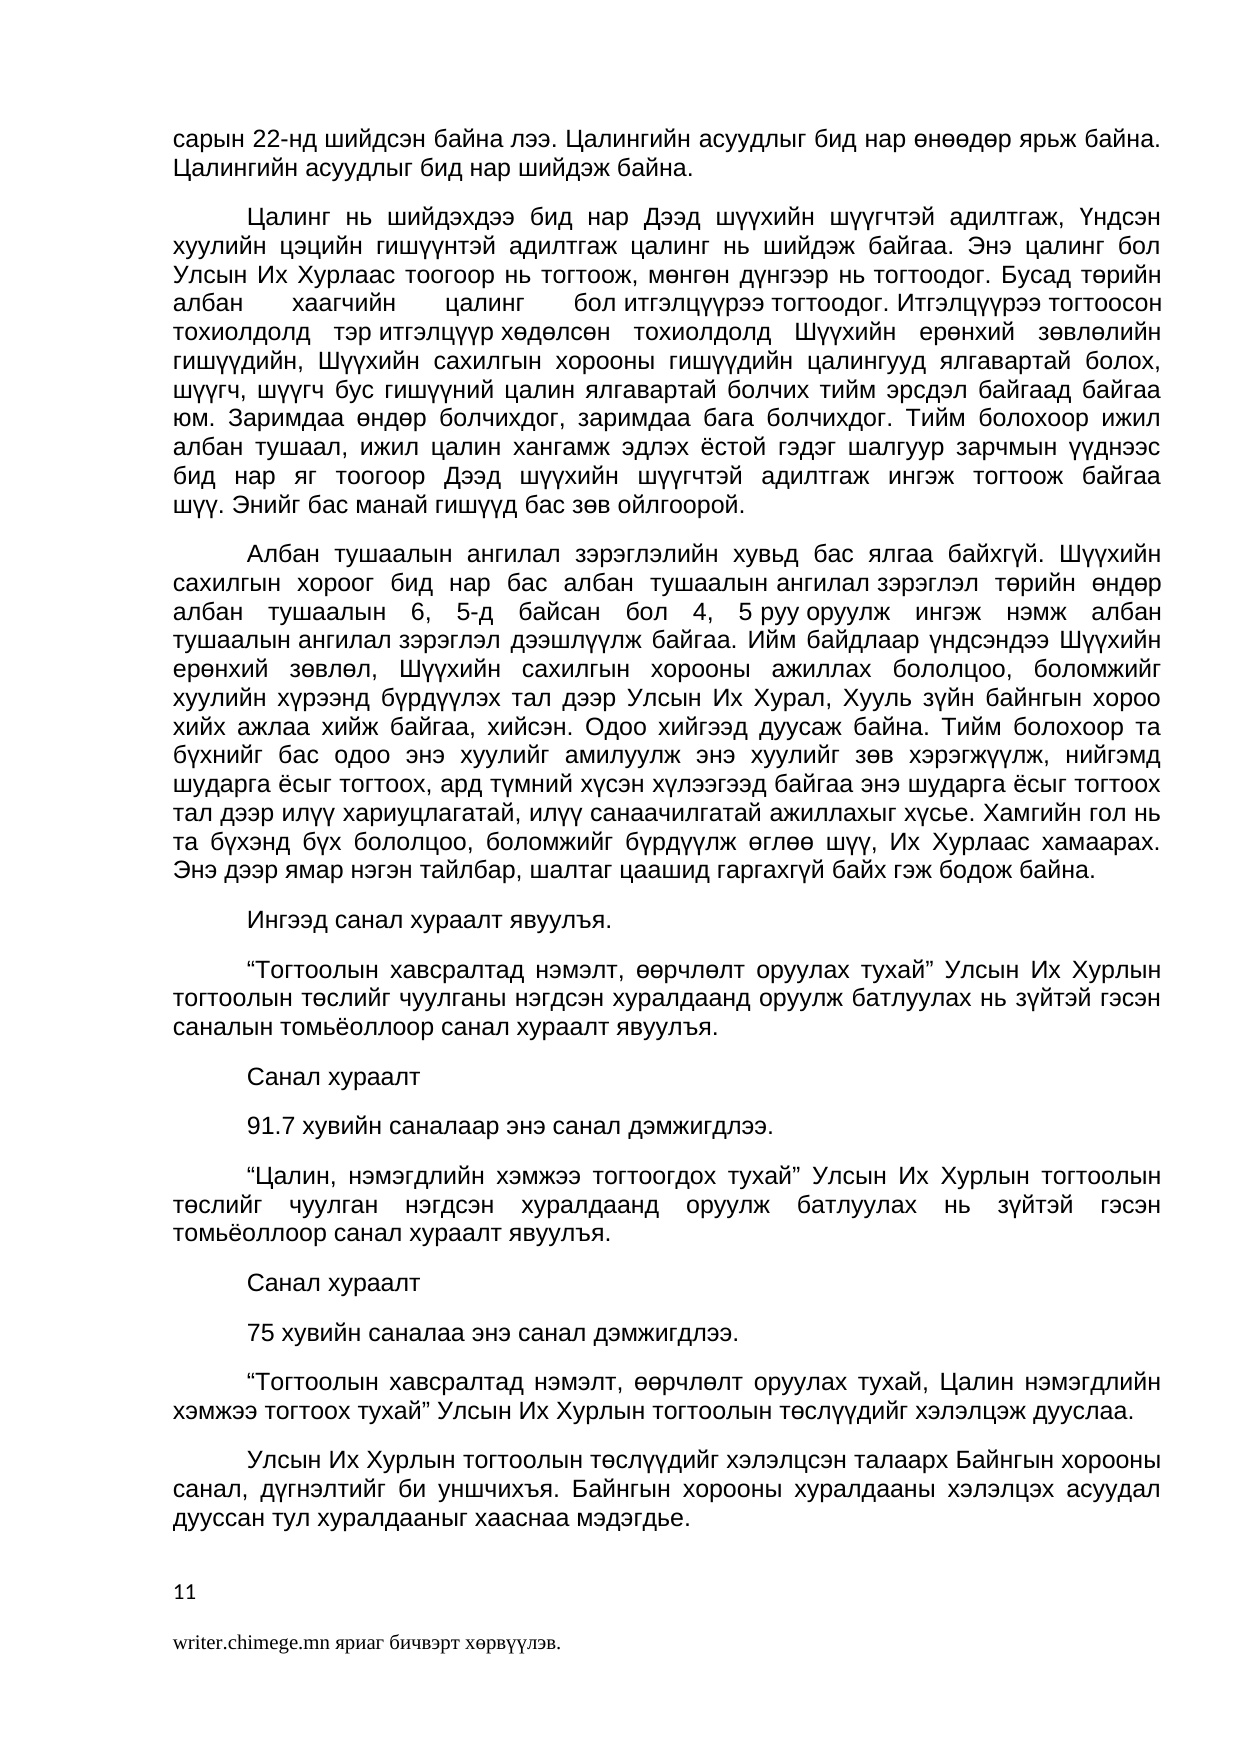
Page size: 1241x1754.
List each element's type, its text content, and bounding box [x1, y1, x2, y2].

text Санал хураалт [173, 1268, 1162, 1297]
text Санал хураалт [173, 1062, 1162, 1090]
text Улсын Их Хурлын тогтоолын төслүүдийг хэлэлцсэн талаарх Байнгын хорооны санал, дүгнэлтийг би уншчихъя. Байнгын хорооны хуралдааны хэлэлцэх асуудал дууссан тул хуралдааныг хааснаа мэдэгдье. [173, 1445, 1162, 1532]
text “Тогтоолын хавсралтад нэмэлт, өөрчлөлт оруулах тухай” Улсын Их Хурлын тогтоолын төслийг чуулганы нэгдсэн хуралдаанд оруулж батлуулах нь зүйтэй гэсэн саналын томьёоллоор санал хураалт явуулъя. [173, 954, 1162, 1041]
text Албан тушаалын ангилал зэрэглэлийн хувьд бас ялгаа байхгүй. Шүүхийн сахилгын хороог бид нар бас албан тушаалын ангилал зэрэглэл төрийн өндөр албан тушаалын 6, 5-д байсан бол 4, 5 руу оруулж ингэж нэмж албан тушаалын ангилал зэрэглэл дээшлүүлж байгаа. Ийм байдлаар үндсэндээ Шүүхийн ерөнхий зөвлөл, Шүүхийн сахилгын хорооны ажиллах бололцоо, боломжийг хуулийн хүрээнд бүрдүүлэх тал дээр Улсын Их Хурал, Хууль зүйн байнгын хороо хийх ажлаа хийж байгаа, хийсэн. Одоо хийгээд дуусаж байна. Тийм болохоор та бүхнийг бас одоо энэ хуулийг амилуулж энэ хуулийг зөв хэрэгжүүлж, нийгэмд шударга ёсыг тогтоох, ард түмний хүсэн хүлээгээд байгаа энэ шударга ёсыг тогтоох тал дээр илүү хариуцлагатай, илүү санаачилгатай ажиллахыг хүсье. Хамгийн гол нь та бүхэнд бүх бололцоо, боломжийг бүрдүүлж өглөө шүү, Их Хурлаас хамаарах. Энэ дээр ямар нэгэн тайлбар, шалтаг цаашид гаргахгүй байх гэж бодож байна. [173, 539, 1162, 884]
text Ингээд санал хураалт явуулъя. [173, 905, 1162, 934]
text “Тогтоолын хавсралтад нэмэлт, өөрчлөлт оруулах тухай, Цалин нэмэгдлийн хэмжээ тогтоох тухай” Улсын Их Хурлын тогтоолын төслүүдийг хэлэлцэж дууслаа. [173, 1367, 1162, 1424]
text Цалинг нь шийдэхдээ бид нар Дээд шүүхийн шүүгчтэй адилтгаж, Үндсэн хуулийн цэцийн гишүүнтэй адилтгаж цалинг нь шийдэж байгаа. Энэ цалинг бол Улсын Их Хурлаас тоогоор нь тогтоож, мөнгөн дүнгээр нь тогтоодог. Бусад төрийн албан хаагчийн цалинг бол итгэлцүүрээ тогтоодог. Итгэлцүүрээ тогтоосон тохиолдолд тэр итгэлцүүр хөдөлсөн тохиолдолд Шүүхийн ерөнхий зөвлөлийн гишүүдийн, Шүүхийн сахилгын хорооны гишүүдийн цалингууд ялгавартай болох, шүүгч, шүүгч бус гишүүний цалин ялгавартай болчих тийм эрсдэл байгаад байгаа юм. Заримдаа өндөр болчихдог, заримдаа бага болчихдог. Тийм болохоор ижил албан тушаал, ижил цалин хангамж эдлэх ёстой гэдэг шалгуур зарчмын үүднээс бид нар яг тоогоор Дээд шүүхийн шүүгчтэй адилтгаж ингэж тогтоож байгаа шүү. Энийг бас манай гишүүд бас зөв ойлгоорой. [173, 202, 1162, 518]
text 91.7 хувийн саналаар энэ санал дэмжигдлээ. [173, 1111, 1162, 1140]
text 75 хувийн саналаа энэ санал дэмжигдлээ. [173, 1317, 1162, 1346]
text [173, 124, 1162, 181]
text “Цалин, нэмэгдлийн хэмжээ тогтоогдох тухай” Улсын Их Хурлын тогтоолын төслийг чуулган нэгдсэн хуралдаанд оруулж батлуулах нь зүйтэй гэсэн томьёоллоор санал хураалт явуулъя. [173, 1161, 1162, 1247]
